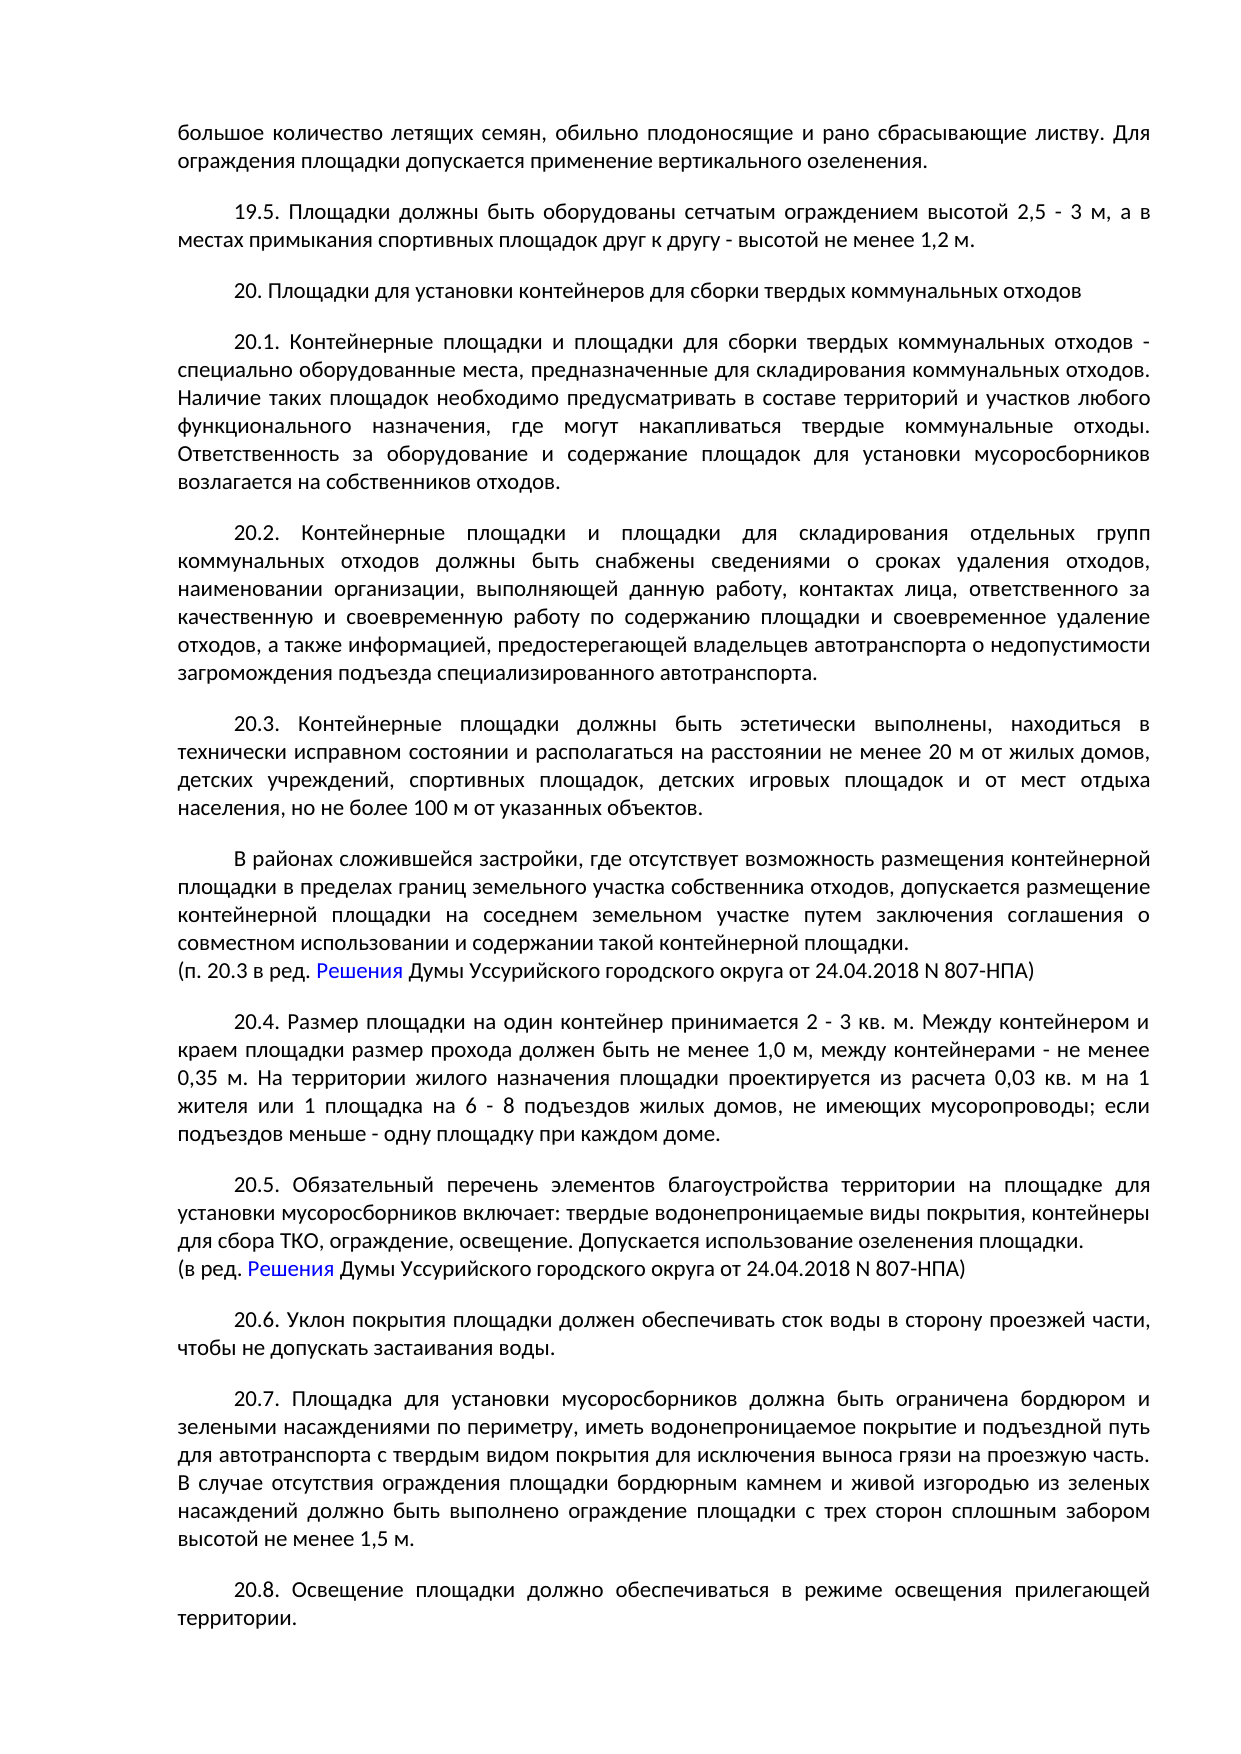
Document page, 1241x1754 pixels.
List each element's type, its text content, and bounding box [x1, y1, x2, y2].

text (в ред. Решения Думы Уссурийского городского округа от 24.04.2018 N 807-НПА) [177, 1254, 1152, 1282]
text В районах сложившейся застройки, где отсутствует возможность размещения контейнерной площадки в пределах границ земельного участка собственника отходов, допускается размещение контейнерной площадки на соседнем земельном участке путем заключения соглашения о совместном использовании и содержании такой контейнерной площадки. [177, 844, 1152, 956]
text 20. Площадки для установки контейнеров для сборки твердых коммунальных отходов [177, 276, 1152, 304]
text 20.6. Уклон покрытия площадки должен обеспечивать сток воды в сторону проезжей части, чтобы не допускать застаивания воды. [177, 1305, 1152, 1361]
text 20.7. Площадка для установки мусоросборников должна быть ограничена бордюром и зелеными насаждениями по периметру, иметь водонепроницаемое покрытие и подъездной путь для автотранспорта с твердым видом покрытия для исключения выноса грязи на проезжую часть. В случае отсутствия ограждения площадки бордюрным камнем и живой изгородью из зеленых насаждений должно быть выполнено ограждение площадки с трех сторон сплошным забором высотой не менее 1,5 м. [177, 1384, 1152, 1552]
text 20.4. Размер площадки на один контейнер принимается 2 - 3 кв. м. Между контейнером и краем площадки размер прохода должен быть не менее 1,0 м, между контейнерами - не менее 0,35 м. На территории жилого назначения площадки проектируется из расчета 0,03 кв. м на 1 жителя или 1 площадка на 6 - 8 подъездов жилых домов, не имеющих мусоропроводы; если подъездов меньше - одну площадку при каждом доме. [177, 1007, 1152, 1147]
text 20.3. Контейнерные площадки должны быть эстетически выполнены, находиться в технически исправном состоянии и располагаться на расстоянии не менее 20 м от жилых домов, детских учреждений, спортивных площадок, детских игровых площадок и от мест отдыха населения, но не более 100 м от указанных объектов. [177, 709, 1152, 821]
text 20.2. Контейнерные площадки и площадки для складирования отдельных групп коммунальных отходов должны быть снабжены сведениями о сроках удаления отходов, наименовании организации, выполняющей данную работу, контактах лица, ответственного за качественную и своевременную работу по содержанию площадки и своевременное удаление отходов, а также информацией, предостерегающей владельцев автотранспорта о недопустимости загромождения подъезда специализированного автотранспорта. [177, 518, 1152, 686]
text 20.5. Обязательный перечень элементов благоустройства территории на площадке для установки мусоросборников включает: твердые водонепроницаемые виды покрытия, контейнеры для сбора ТКО, ограждение, освещение. Допускается использование озеленения площадки. [177, 1170, 1152, 1254]
text 20.8. Освещение площадки должно обеспечиваться в режиме освещения прилегающей территории. [177, 1575, 1152, 1631]
text 20.1. Контейнерные площадки и площадки для сборки твердых коммунальных отходов - специально оборудованные места, предназначенные для складирования коммунальных отходов. Наличие таких площадок необходимо предусматривать в составе территорий и участков любого функционального назначения, где могут накапливаться твердые коммунальные отходы. Ответственность за оборудование и содержание площадок для установки мусоросборников возлагается на собственников отходов. [177, 327, 1152, 495]
text 19.5. Площадки должны быть оборудованы сетчатым ограждением высотой 2,5 - 3 м, а в местах примыкания спортивных площадок друг к другу - высотой не менее 1,2 м. [177, 197, 1152, 253]
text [177, 118, 1152, 174]
text (п. 20.3 в ред. Решения Думы Уссурийского городского округа от 24.04.2018 N 807-НПА) [177, 956, 1152, 984]
